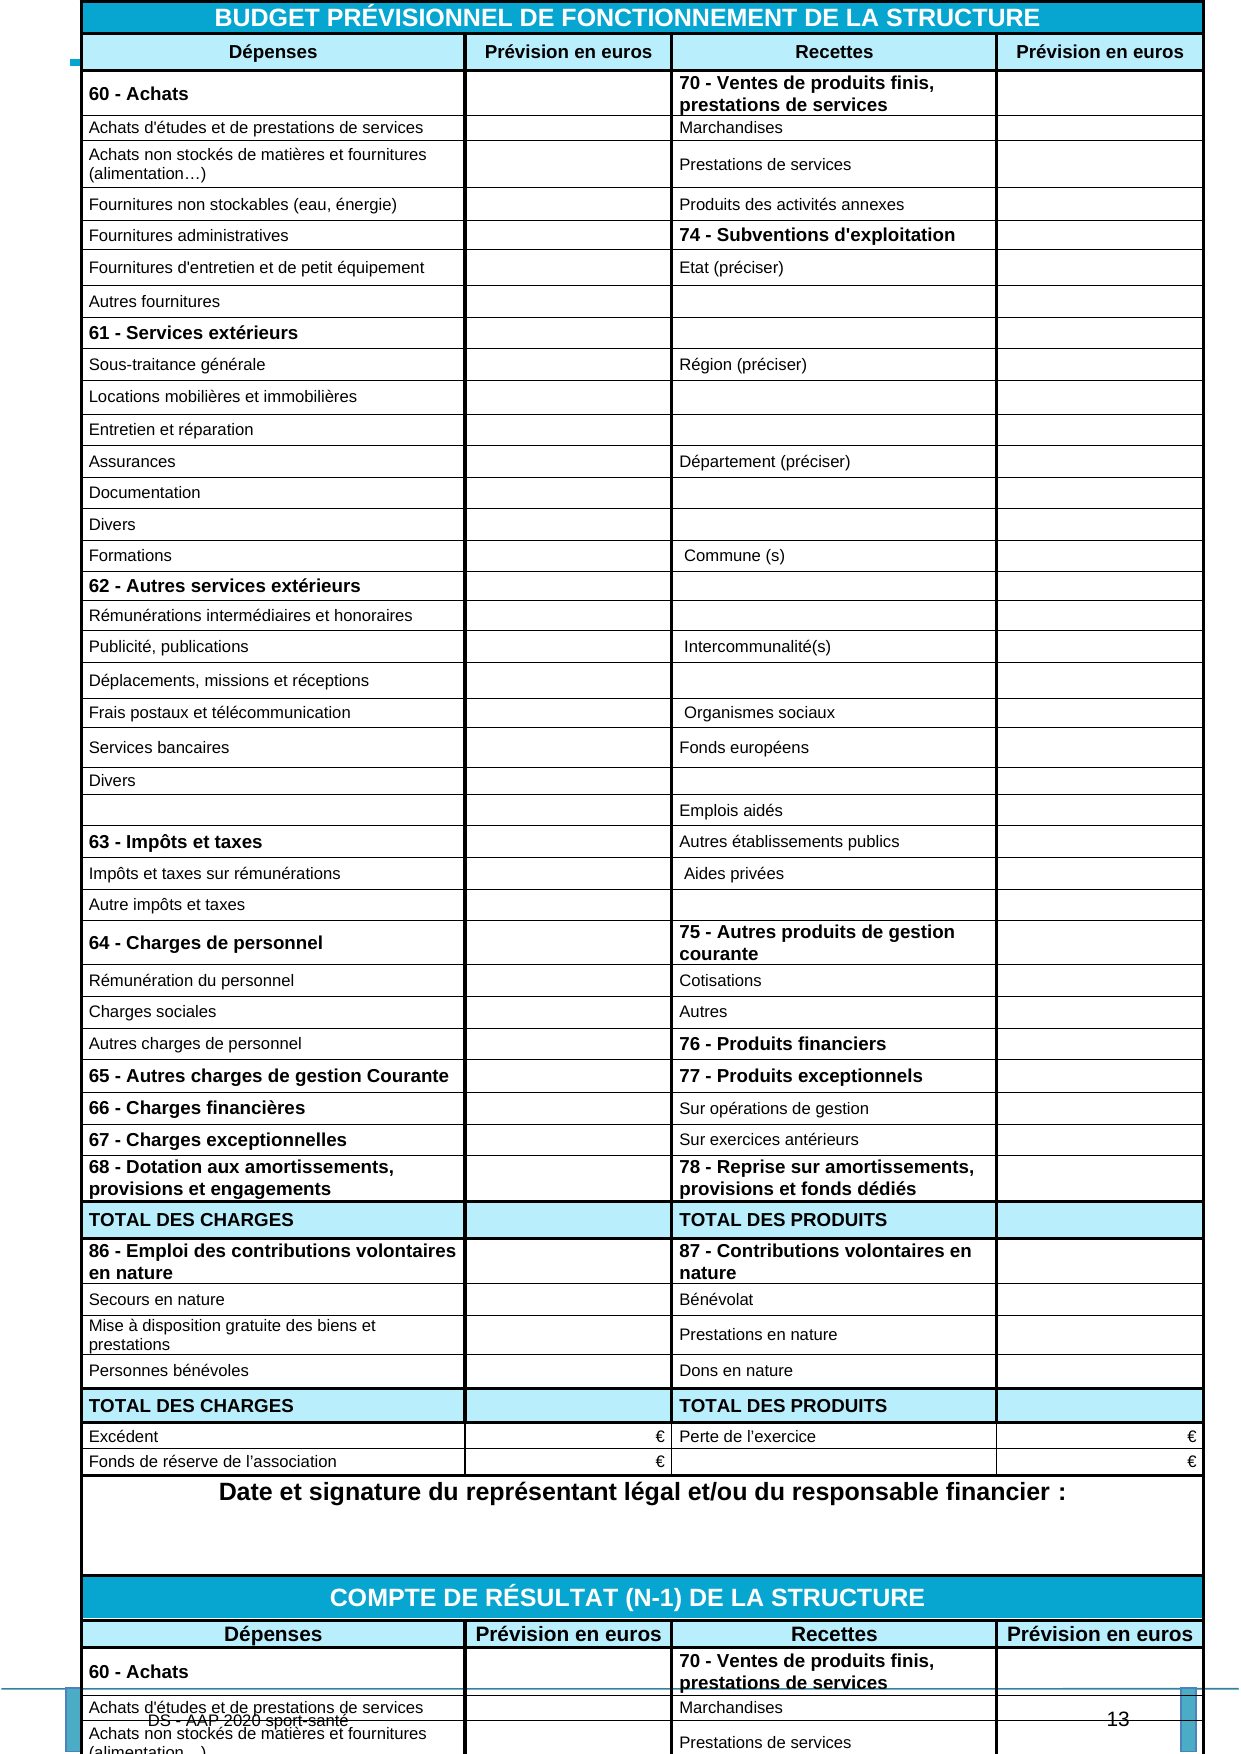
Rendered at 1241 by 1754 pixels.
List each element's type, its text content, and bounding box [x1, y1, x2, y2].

table_cell Charges sociales [83, 997, 463, 1027]
table_cell 86 - Emploi des contributions volontaires en nature [83, 1240, 463, 1283]
table_cell [998, 541, 1202, 571]
table_cell [998, 478, 1202, 508]
table_cell 63 - Impôts et taxes [83, 826, 463, 857]
table_cell Locations mobilières et immobilières [83, 381, 463, 413]
table_cell € [997, 1424, 1202, 1448]
table_cell [467, 1390, 670, 1421]
table_cell [998, 1284, 1202, 1315]
table_cell [467, 728, 670, 767]
table_cell Autres [673, 997, 995, 1027]
table_cell Personnes bénévoles [83, 1355, 463, 1387]
table_cell [467, 509, 670, 540]
table_cell [467, 795, 670, 825]
table_cell Impôts et taxes sur rémunérations [83, 858, 463, 888]
table_cell 76 - Produits financiers [673, 1029, 995, 1059]
table_cell [467, 1060, 670, 1092]
table_cell Fournitures d'entretien et de petit équipement [83, 250, 463, 285]
table_cell Achats d'études et de prestations de services [83, 116, 463, 140]
table_cell Autre impôts et taxes [83, 890, 463, 920]
table_cell [673, 509, 995, 540]
table_cell Secours en nature [83, 1284, 463, 1315]
table_cell Prévision en euros [998, 1622, 1202, 1646]
table_cell [673, 415, 995, 445]
table_cell TOTAL DES CHARGES [83, 1390, 463, 1421]
table_cell 75 - Autres produits de gestion courante [673, 921, 995, 964]
table_cell [998, 572, 1202, 600]
table_cell [467, 221, 670, 249]
table_cell 77 - Produits exceptionnels [673, 1060, 995, 1092]
table_cell [467, 1649, 670, 1695]
table_cell [998, 1390, 1202, 1421]
table_cell 65 - Autres charges de gestion Courante [83, 1060, 463, 1092]
table_cell Frais postaux et télécommunication [83, 699, 463, 727]
table_cell TOTAL DES CHARGES [83, 1203, 463, 1237]
table_cell [998, 728, 1202, 767]
table_cell [998, 318, 1202, 348]
table_cell Produits des activités annexes [673, 188, 995, 220]
table_cell Autres établissements publics [673, 826, 995, 857]
table_cell Département (préciser) [673, 446, 995, 477]
table_cell [998, 826, 1202, 857]
table_cell [467, 965, 670, 996]
table_cell Aides privées [673, 858, 995, 888]
table_cell Sous-traitance générale [83, 349, 463, 380]
table_cell Documentation [83, 478, 463, 508]
table_cell Assurances [83, 446, 463, 477]
table_cell TOTAL DES PRODUITS [673, 1390, 995, 1421]
table_cell Fonds européens [673, 728, 995, 767]
table_cell Mise à disposition gratuite des biens et prestations [83, 1316, 463, 1354]
table_cell [998, 1721, 1202, 1754]
table_cell Prévision en euros [467, 1622, 670, 1646]
table_cell [998, 381, 1202, 413]
table_cell [673, 768, 995, 794]
table_cell COMPTE DE RÉSULTAT (N-1) DE LA STRUCTURE [83, 1577, 1202, 1618]
table_cell 68 - Dotation aux amortissements, provisions et engagements [83, 1156, 463, 1200]
table_cell [83, 795, 463, 825]
table_cell [998, 1093, 1202, 1123]
table_cell Déplacements, missions et réceptions [83, 663, 463, 698]
table_cell [998, 795, 1202, 825]
table_cell [467, 1029, 670, 1059]
table_cell 67 - Charges exceptionnelles [83, 1125, 463, 1155]
table_cell 61 - Services extérieurs [83, 318, 463, 348]
table_cell [673, 890, 995, 920]
table_cell Dépenses [83, 1622, 463, 1646]
table_cell Achats non stockés de matières et fournitures (alimentation…) [83, 141, 463, 187]
table_cell [998, 509, 1202, 540]
table_cell [998, 1696, 1202, 1719]
table_cell Formations [83, 541, 463, 571]
table_cell [998, 921, 1202, 964]
table_cell [998, 1156, 1202, 1200]
table_cell [467, 415, 670, 445]
table_cell [998, 1316, 1202, 1354]
table_cell [467, 1203, 670, 1237]
table_cell [673, 478, 995, 508]
table_cell Entretien et réparation [83, 415, 463, 445]
table_cell [998, 1060, 1202, 1092]
table_cell Sur opérations de gestion [673, 1093, 995, 1123]
table_cell Divers [83, 768, 463, 794]
table_cell [998, 188, 1202, 220]
table_cell Prévision en euros [467, 35, 670, 69]
table_cell 64 - Charges de personnel [83, 921, 463, 964]
table_cell 66 - Charges financières [83, 1093, 463, 1123]
table_cell [467, 858, 670, 888]
table_cell Fournitures administratives [83, 221, 463, 249]
table_cell Recettes [673, 1622, 995, 1646]
table_cell Région (préciser) [673, 349, 995, 380]
table_cell 70 - Ventes de produits finis, prestations de services [673, 72, 995, 115]
table_cell Bénévolat [673, 1284, 995, 1315]
table_cell [467, 921, 670, 964]
table_cell Emplois aidés [673, 795, 995, 825]
table_cell TOTAL DES PRODUITS [673, 1203, 995, 1237]
table_cell [998, 699, 1202, 727]
table_cell 62 - Autres services extérieurs [83, 572, 463, 600]
table_cell [673, 663, 995, 698]
table_cell [673, 572, 995, 600]
table_cell [998, 446, 1202, 477]
table_cell [998, 965, 1202, 996]
table_cell [998, 1240, 1202, 1283]
table_cell Organismes sociaux [673, 699, 995, 727]
table_cell 74 - Subventions d'exploitation [673, 221, 995, 249]
table_cell Dépenses [83, 35, 463, 69]
table_cell [467, 188, 670, 220]
table_cell [998, 768, 1202, 794]
table_cell [467, 1156, 670, 1200]
table_cell [673, 601, 995, 630]
table_cell Recettes [673, 35, 995, 69]
table_cell [467, 997, 670, 1027]
table_cell Services bancaires [83, 728, 463, 767]
table_cell Prévision en euros [998, 35, 1202, 69]
table_cell Autres fournitures [83, 286, 463, 317]
table_cell [998, 72, 1202, 115]
table_cell [467, 631, 670, 662]
table_cell [467, 1696, 670, 1719]
table_cell Prestations de services [673, 1721, 995, 1754]
table_cell [998, 601, 1202, 630]
table_cell Fournitures non stockables (eau, énergie) [83, 188, 463, 220]
table_cell Achats d'études et de prestations de services [83, 1696, 463, 1719]
table_cell [467, 446, 670, 477]
table_cell Date et signature du représentant légal et/ou du responsable financier : [83, 1477, 1202, 1574]
table_cell [467, 1240, 670, 1283]
table_cell [467, 541, 670, 571]
table_cell [467, 72, 670, 115]
table_cell Rémunérations intermédiaires et honoraires [83, 601, 463, 630]
table_header BUDGET PRÉVISIONNEL DE FONCTIONNEMENT DE LA STRUCTURE [83, 3, 1202, 32]
table_cell [467, 699, 670, 727]
table_cell Rémunération du personnel [83, 965, 463, 996]
table_cell Divers [83, 509, 463, 540]
table_cell [467, 663, 670, 698]
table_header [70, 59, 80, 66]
table_cell [467, 1284, 670, 1315]
table_cell [998, 1125, 1202, 1155]
table_cell [673, 286, 995, 317]
table_cell 78 - Reprise sur amortissements, provisions et fonds dédiés [673, 1156, 995, 1200]
table_cell Publicité, publications [83, 631, 463, 662]
table_cell Marchandises [673, 116, 995, 140]
table_cell [467, 1093, 670, 1123]
table_cell 60 - Achats [83, 72, 463, 115]
table_cell Achats non stockés de matières et fournitures (alimentation…) [83, 1721, 463, 1754]
table_cell [998, 1203, 1202, 1237]
table_cell [467, 1125, 670, 1155]
table_cell [998, 415, 1202, 445]
table_cell [467, 768, 670, 794]
table_cell [998, 286, 1202, 317]
table_cell [467, 318, 670, 348]
table_cell [467, 1721, 670, 1754]
table_cell 87 - Contributions volontaires en nature [673, 1240, 995, 1283]
table_cell Perte de l’exercice [672, 1424, 996, 1448]
table_cell [998, 1029, 1202, 1059]
table_cell Excédent [83, 1424, 464, 1448]
table_cell [467, 1355, 670, 1387]
table_cell [998, 116, 1202, 140]
table_cell [467, 286, 670, 317]
table_cell [998, 250, 1202, 285]
table_cell € [466, 1424, 671, 1448]
table_cell [467, 250, 670, 285]
table_cell [673, 381, 995, 413]
table_cell [467, 349, 670, 380]
table_cell [467, 381, 670, 413]
table_cell Prestations en nature [673, 1316, 995, 1354]
table_cell [998, 349, 1202, 380]
table_cell [467, 826, 670, 857]
table_cell [672, 1449, 996, 1474]
table_cell € [466, 1449, 671, 1474]
table_cell [998, 997, 1202, 1027]
table_cell [467, 601, 670, 630]
table_cell [998, 1649, 1202, 1695]
table_cell Autres charges de personnel [83, 1029, 463, 1059]
table_cell [998, 221, 1202, 249]
table_cell Dons en nature [673, 1355, 995, 1387]
table_cell [998, 663, 1202, 698]
table_cell 70 - Ventes de produits finis, prestations de services [673, 1649, 995, 1695]
table_cell [467, 478, 670, 508]
table_cell Sur exercices antérieurs [673, 1125, 995, 1155]
table_cell [467, 890, 670, 920]
table_cell [998, 890, 1202, 920]
table_cell [467, 116, 670, 140]
table_cell [467, 141, 670, 187]
table_cell [998, 631, 1202, 662]
table_cell € [997, 1449, 1202, 1474]
table_cell [467, 1316, 670, 1354]
table_cell [998, 141, 1202, 187]
table_cell Etat (préciser) [673, 250, 995, 285]
table_cell Marchandises [673, 1696, 995, 1719]
table_cell Prestations de services [673, 141, 995, 187]
table_cell Commune (s) [673, 541, 995, 571]
table_cell Cotisations [673, 965, 995, 996]
table_cell 60 - Achats [83, 1649, 463, 1695]
table_cell Intercommunalité(s) [673, 631, 995, 662]
table_cell [998, 858, 1202, 888]
table_cell [673, 318, 995, 348]
table_cell [467, 572, 670, 600]
table_cell Fonds de réserve de l’association [83, 1449, 464, 1474]
table_cell [998, 1355, 1202, 1387]
